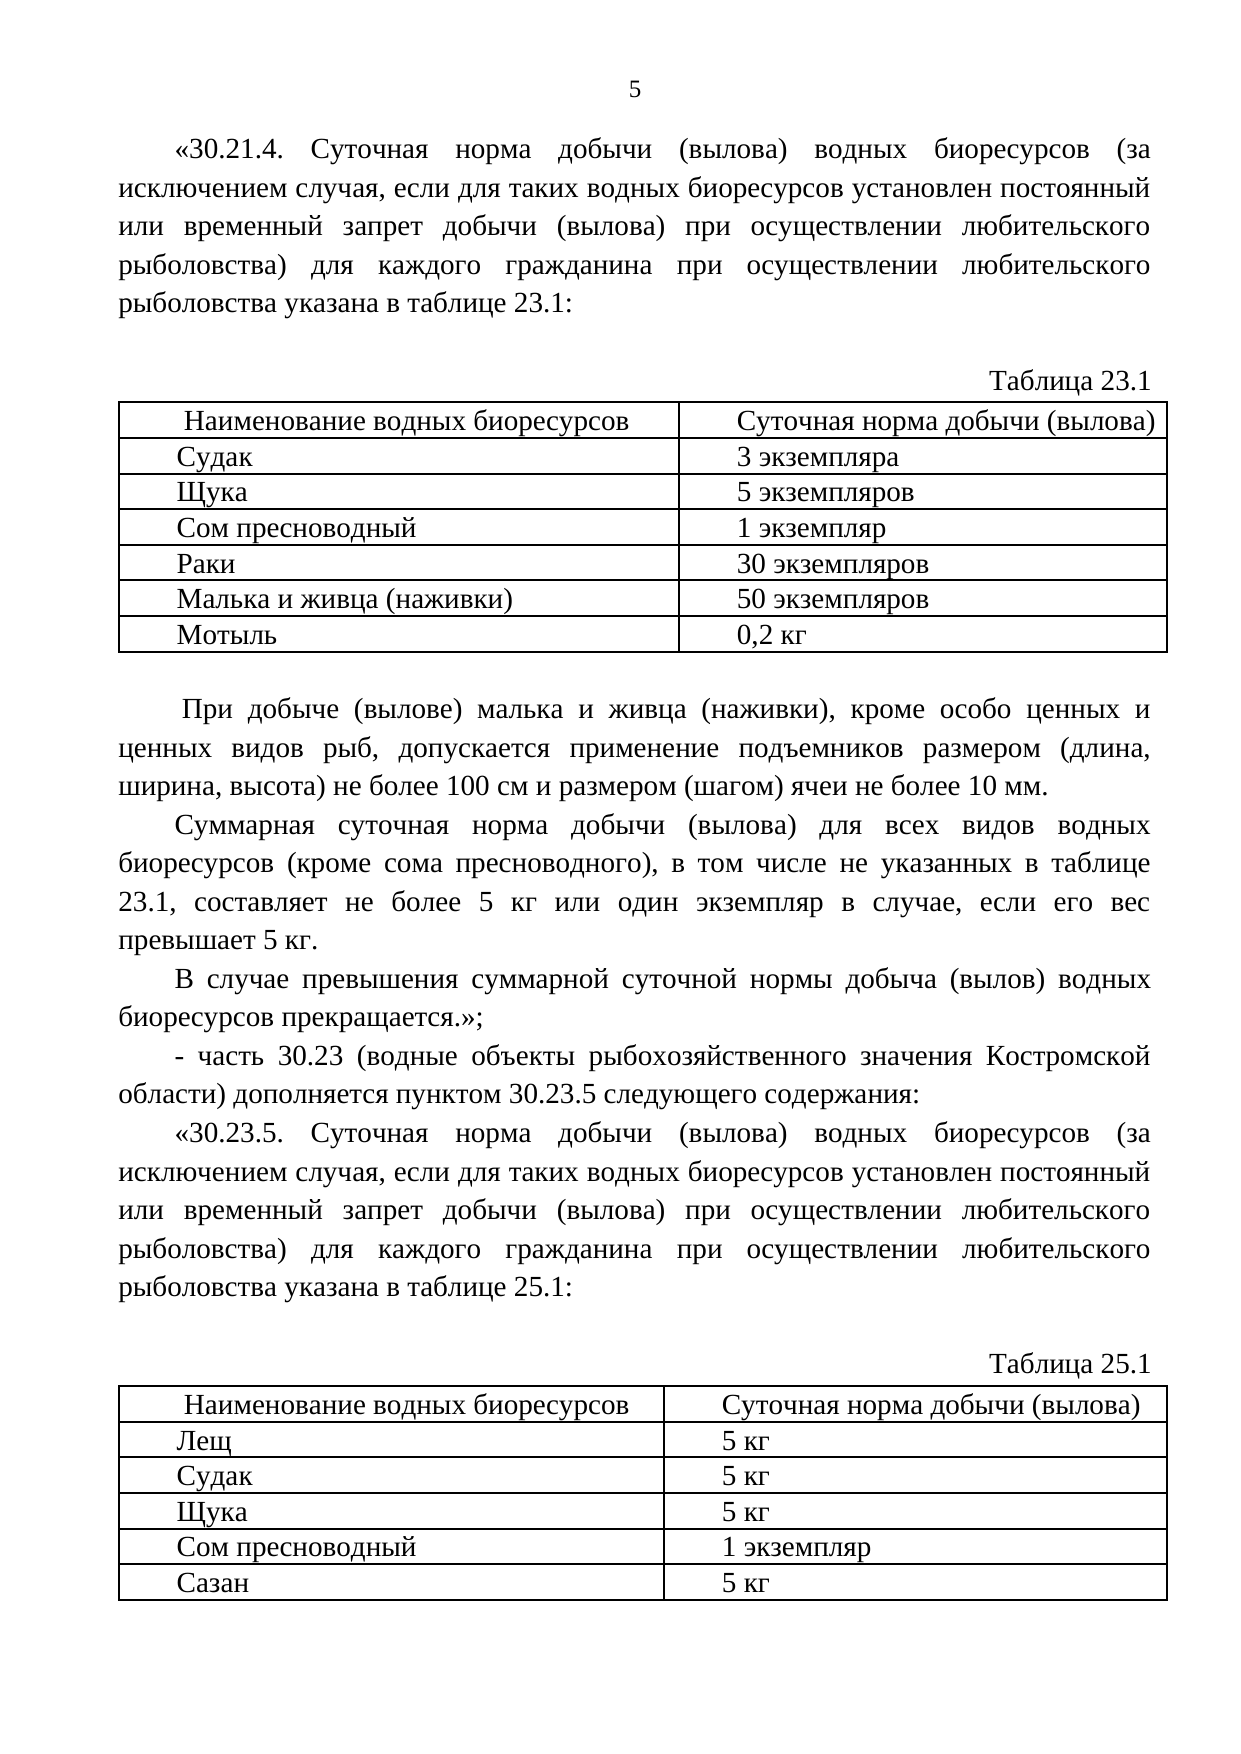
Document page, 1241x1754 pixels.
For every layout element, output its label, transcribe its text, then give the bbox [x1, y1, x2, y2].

text Таблица 25.1 [118, 1346, 1152, 1380]
table_cell Щука [120, 1494, 663, 1527]
table_cell Судак [120, 439, 678, 472]
table_cell 5 кг [665, 1494, 1166, 1527]
table_cell Раки [120, 546, 678, 579]
table_cell 30 экземпляров [680, 546, 1166, 579]
table_cell Щука [120, 475, 678, 508]
table_cell Сазан [120, 1565, 663, 1599]
text Суммарная суточная норма добычи (вылова) для всех видов водных биоресурсов (кроме сома пресноводного), в том числе не указанных в таблице 23.1, составляет не более 5 кг или один экземпляр в случае, если его вес превышает 5 кг. [118, 807, 1152, 956]
text «30.21.4. Суточная норма добычи (вылова) водных биоресурсов (за исключением случая, если для таких водных биоресурсов установлен постоянный или временный запрет добычи (вылова) при осуществлении любительского рыболовства) для каждого гражданина при осуществлении любительского рыболовства указана в таблице 23.1: [118, 131, 1152, 319]
table_cell 5 кг [665, 1458, 1166, 1492]
table_cell 50 экземпляров [680, 581, 1166, 615]
text «30.23.5. Суточная норма добычи (вылова) водных биоресурсов (за исключением случая, если для таких водных биоресурсов установлен постоянный или временный запрет добычи (вылова) при осуществлении любительского рыболовства) для каждого гражданина при осуществлении любительского рыболовства указана в таблице 25.1: [118, 1115, 1152, 1303]
table_cell 1 экземпляр [665, 1530, 1166, 1563]
table_cell 1 экземпляр [680, 510, 1166, 544]
table_cell Малька и живца (наживки) [120, 581, 678, 615]
table_cell Судак [120, 1458, 663, 1492]
table_header Наименование водных биоресурсов [120, 1387, 663, 1421]
table_cell 0,2 кг [680, 617, 1166, 651]
table_cell Лещ [120, 1423, 663, 1456]
table_cell Сом пресноводный [120, 1530, 663, 1563]
text В случае превышения суммарной суточной нормы добыча (вылов) водных биоресурсов прекращается.»; [118, 961, 1152, 1033]
table_cell 3 экземпляра [680, 439, 1166, 472]
text Таблица 23.1 [118, 363, 1152, 396]
text - часть 30.23 (водные объекты рыбохозяйственного значения Костромской области) дополняется пунктом 30.23.5 следующего содержания: [118, 1038, 1152, 1110]
text При добыче (вылове) малька и живца (наживки), кроме особо ценных и ценных видов рыб, допускается применение подъемников размером (длина, ширина, высота) не более 100 см и размером (шагом) ячеи не более 10 мм. [118, 691, 1152, 802]
table_cell 5 кг [665, 1423, 1166, 1456]
table_header Наименование водных биоресурсов [120, 403, 678, 437]
table_header Суточная норма добычи (вылова) [665, 1387, 1166, 1421]
table_cell 5 кг [665, 1565, 1166, 1599]
table_cell Сом пресноводный [120, 510, 678, 544]
table_cell 5 экземпляров [680, 475, 1166, 508]
table_cell Мотыль [120, 617, 678, 651]
table_header Суточная норма добычи (вылова) [680, 403, 1166, 437]
